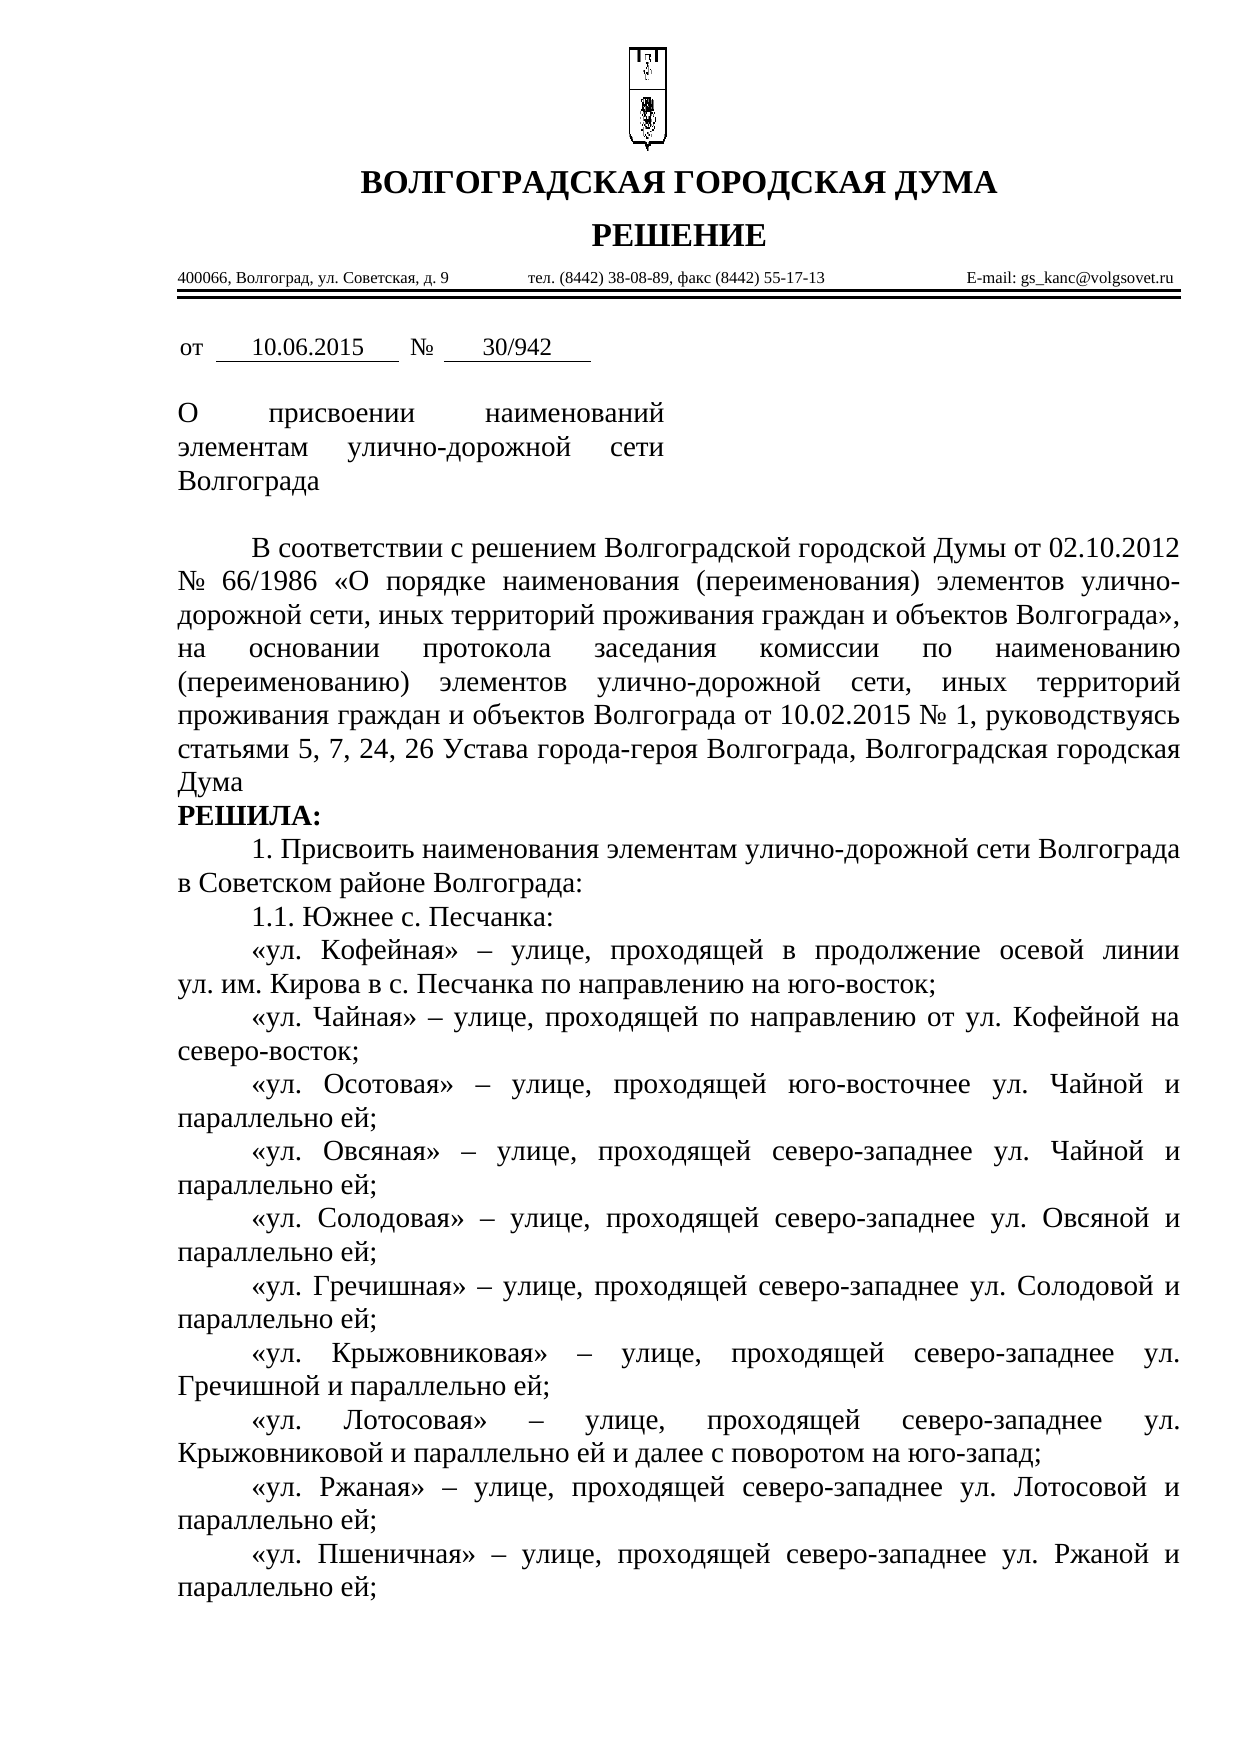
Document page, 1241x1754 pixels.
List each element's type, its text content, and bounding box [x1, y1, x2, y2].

text «ул. Крыжовниковая» – улице, проходящей северо-западнее ул. Гречишной и параллельно ей; [177, 1335, 1181, 1402]
text «ул. Осотовая» – улице, проходящей юго-восточнее ул. Чайной и параллельно ей; [177, 1066, 1181, 1133]
text «ул. Ржаная» – улице, проходящей северо-западнее ул. Лотосовой и параллельно ей; [177, 1469, 1181, 1536]
text РЕШИЛА: [177, 798, 1181, 832]
text О присвоении наименований элементам улично-дорожной сети Волгограда [177, 396, 664, 496]
table_header от [166, 332, 216, 361]
text 1. Присвоить наименования элементам улично-дорожной сети Волгограда в Советском районе Волгограда: [177, 832, 1181, 899]
text «ул. Пшеничная» – улице, проходящей северо-западнее ул. Ржаной и параллельно ей; [177, 1536, 1181, 1603]
text «ул. Овсяная» – улице, проходящей северо-западнее ул. Чайной и параллельно ей; [177, 1133, 1181, 1201]
text «ул. Солодовая» – улице, проходящей северо-западнее ул. Овсяной и параллельно ей; [177, 1201, 1181, 1268]
text «ул. Кофейная» – улице, проходящей в продолжение осевой линии ул. им. Кирова в с. Песчанка по направлению на юго-восток; [177, 932, 1181, 999]
text «ул. Лотосовая» – улице, проходящей северо-западнее ул. Крыжовниковой и параллельно ей и далее с поворотом на юго-запад; [177, 1402, 1181, 1469]
text 400066, Волгоград, ул. Советская, д. 9 тел. (8442) 38-08-89, факс (8442) 55-17-13 E-mail: gs_kanc@volgsovet.ru [177, 268, 1181, 289]
table_header 30/942 [444, 332, 591, 361]
text «ул. Гречишная» – улице, проходящей северо-западнее ул. Солодовой и параллельно ей; [177, 1268, 1181, 1335]
text РЕШЕНИЕ [177, 215, 1181, 254]
table_header № [399, 332, 444, 361]
text ВОЛГОГРАДСКая городская дума [177, 163, 1181, 201]
text «ул. Чайная» – улице, проходящей по направлению от ул. Кофейной на северо-восток; [177, 999, 1181, 1066]
text 1.1. Южнее с. Песчанка: [177, 899, 1181, 932]
text В соответствии с решением Волгоградской городской Думы от 02.10.2012 № 66/1986 «О порядке наименования (переименования) элементов улично-дорожной сети, иных территорий проживания граждан и объектов Волгограда», на основании протокола заседания комиссии по наименованию (переименованию) элементов улично-дорожной сети, иных территорий проживания граждан и объектов Волгограда от 10.02.2015 № 1, руководствуясь статьями 5, 7, 24, 26 Устава города-героя Волгограда, Волгоградская городская Дума [177, 530, 1181, 798]
table_header 10.06.2015 [216, 332, 399, 361]
